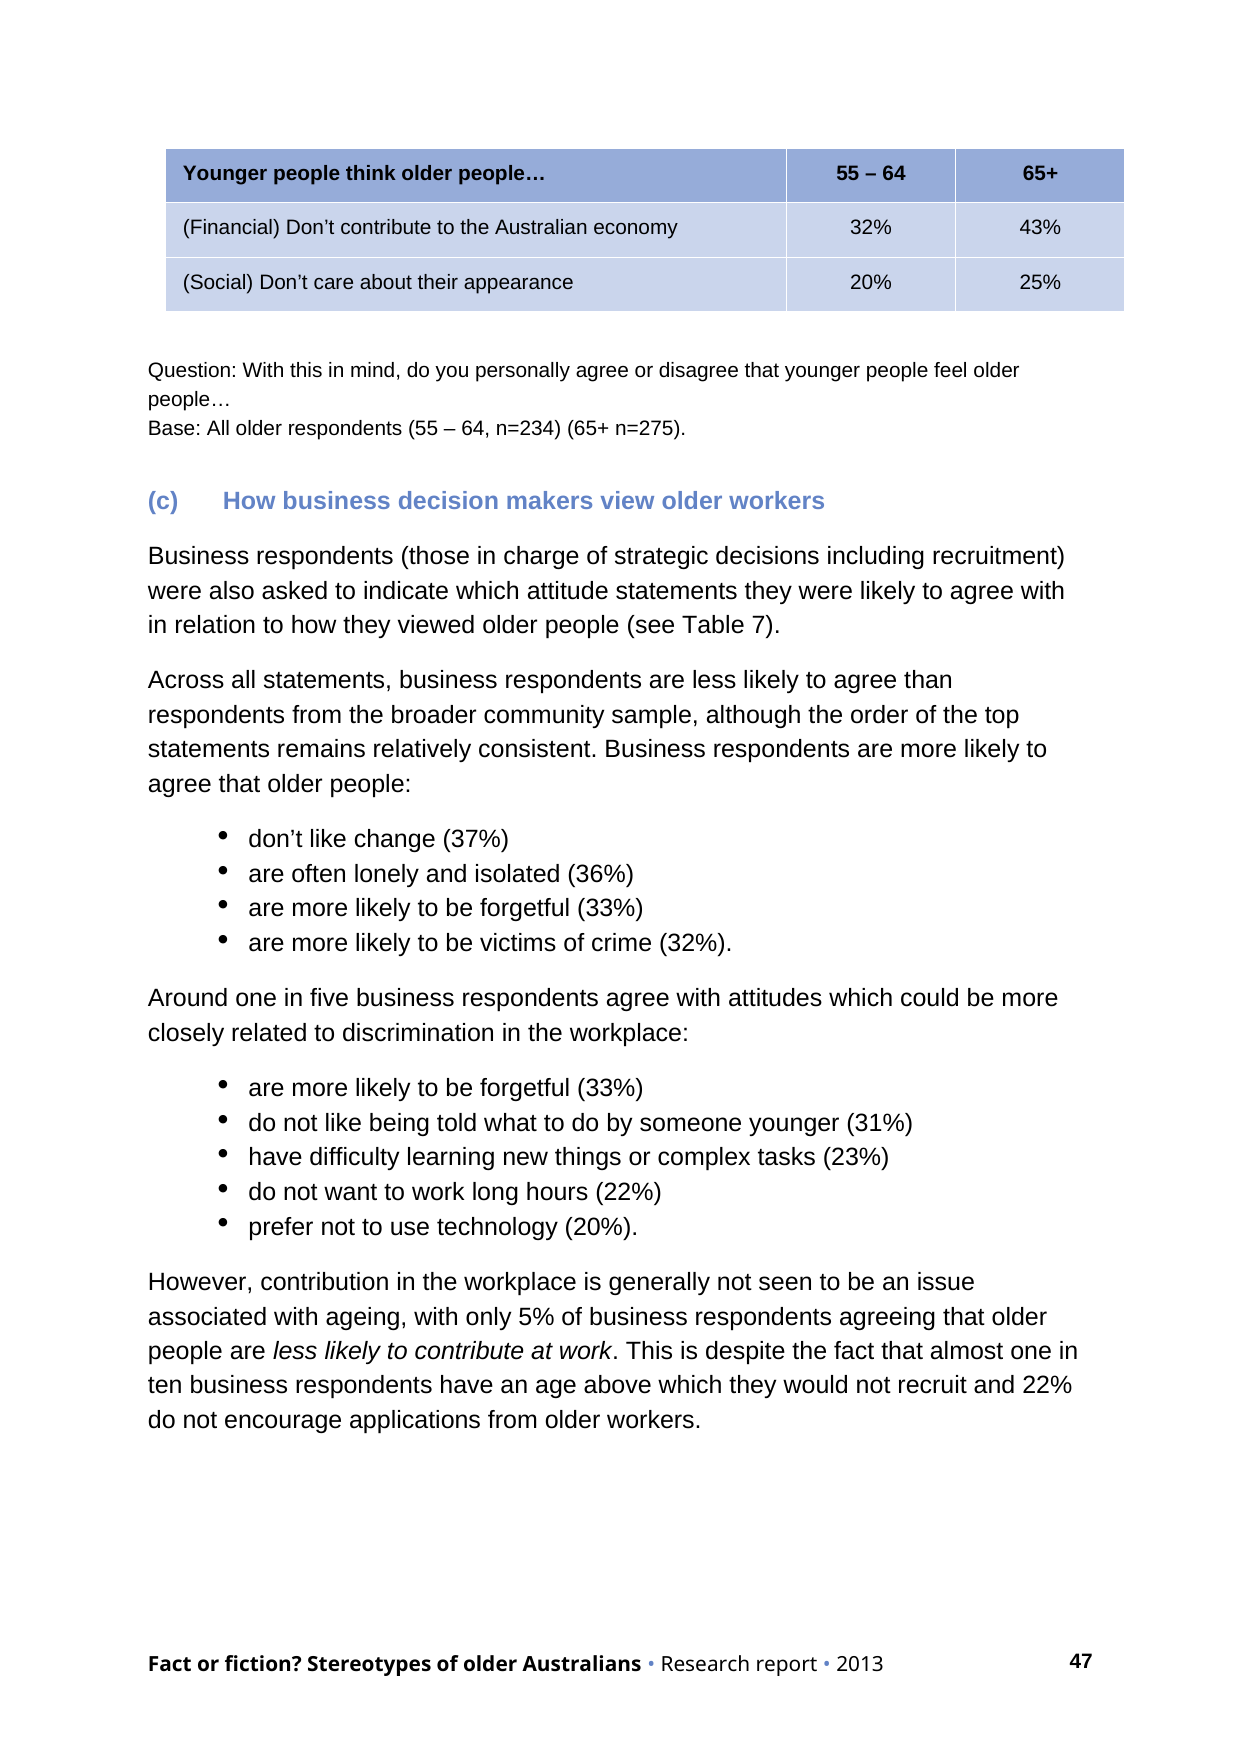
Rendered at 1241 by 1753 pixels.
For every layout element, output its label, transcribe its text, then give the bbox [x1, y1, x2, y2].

text Around one in five business respondents agree with attitudes which could be more closely related to discrimination in the workplace: [148, 983, 1092, 1047]
table_cell 20% [787, 258, 955, 311]
text Question: With this in mind, do you personally agree or disagree that younger people feel older people… [148, 358, 1092, 411]
list prefer not to use technology (20%). [218, 1212, 1092, 1240]
list do not like being told what to do by someone younger (31%) [218, 1108, 1092, 1137]
list do not want to work long hours (22%) [218, 1177, 1092, 1206]
list have difficulty learning new things or complex tasks (23%) [218, 1142, 1092, 1171]
subtitle How business decision makers view older workers [148, 486, 1092, 515]
table_cell (Social) Don’t care about their appearance [166, 258, 786, 311]
table_cell 43% [956, 203, 1124, 257]
list are often lonely and isolated (36%) [218, 859, 1092, 888]
table_cell 32% [787, 203, 955, 257]
table_cell (Financial) Don’t contribute to the Australian economy [166, 203, 786, 257]
list are more likely to be forgetful (33%) [218, 893, 1092, 922]
text Business respondents (those in charge of strategic decisions including recruitment) were also asked to indicate which attitude statements they were likely to agree with in relation to how they viewed older people (see Table 7). [148, 541, 1092, 639]
table_header 65+ [956, 149, 1124, 202]
text Across all statements, business respondents are less likely to agree than respondents from the broader community sample, although the order of the top statements remains relatively consistent. Business respondents are more likely to agree that older people: [148, 666, 1092, 798]
list are more likely to be victims of crime (32%). [218, 928, 1092, 957]
list don’t like change (37%) [218, 824, 1092, 853]
table_cell 25% [956, 258, 1124, 311]
table_header 55 – 64 [787, 149, 955, 202]
table_header Younger people think older people… [166, 149, 786, 202]
text However, contribution in the workplace is generally not seen to be an issue associated with ageing, with only 5% of business respondents agreeing that older people are less likely to contribute at work. This is despite the fact that almost one in ten business respondents have an age above which they would not recruit and 22% do not encourage applications from older workers. [148, 1267, 1092, 1434]
text Base: All older respondents (55 – 64, n=234) (65+ n=275). [148, 416, 1092, 439]
list are more likely to be forgetful (33%) [218, 1073, 1092, 1102]
